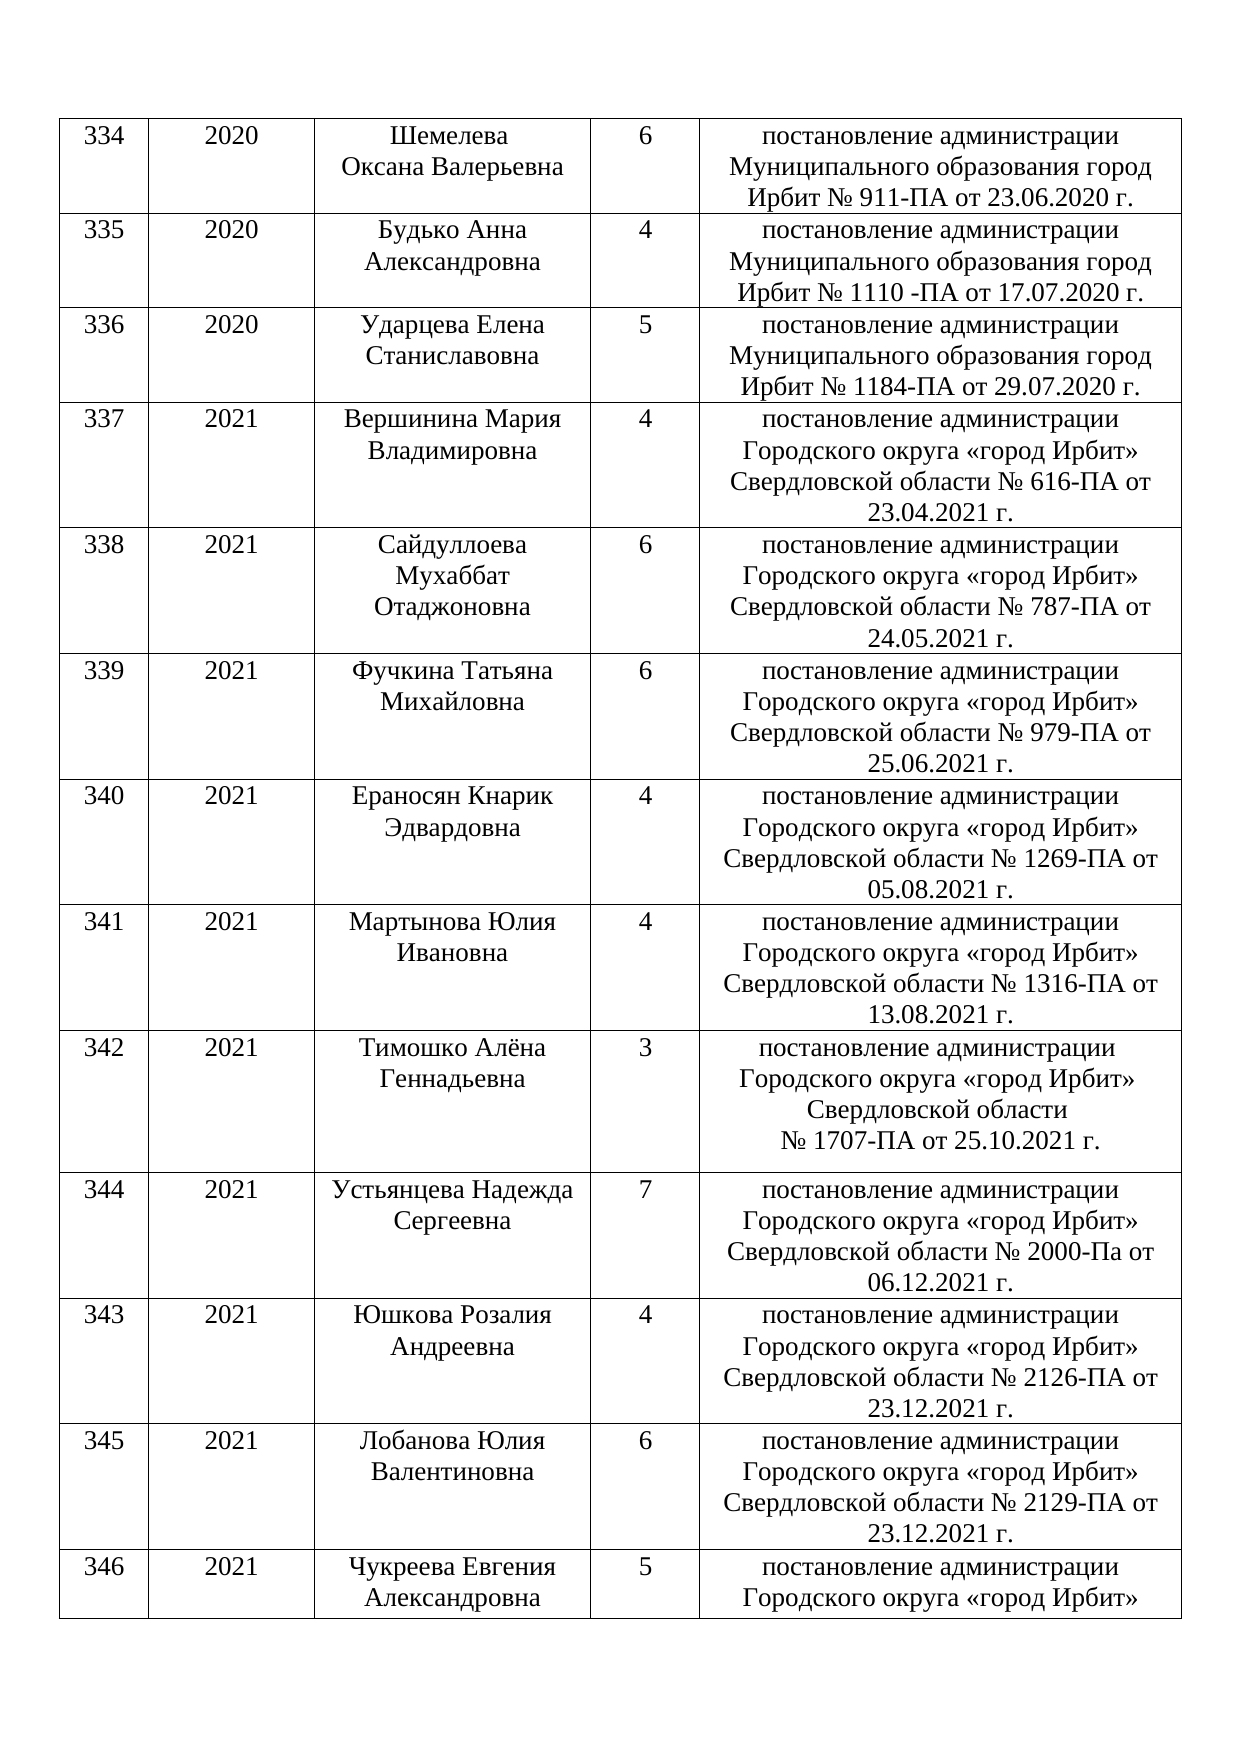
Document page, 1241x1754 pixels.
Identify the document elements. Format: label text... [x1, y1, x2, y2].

table_cell Лобанова Юлия Валентиновна [315, 1424, 590, 1549]
table_cell Устьянцева Надежда Сергеевна [315, 1173, 590, 1297]
table_cell 2021 [149, 1173, 314, 1297]
table_cell постановление администрации Муниципального образования город Ирбит № 1184-ПА от 29.07.2020 г. [700, 308, 1181, 402]
table_cell постановление администрации Городского округа «город Ирбит» Свердловской области № 2000-Па от 06.12.2021 г. [700, 1173, 1181, 1297]
table_cell 2020 [149, 119, 314, 213]
table_cell 6 [591, 119, 699, 213]
table_cell 4 [591, 1299, 699, 1423]
table_cell постановление администрации Городского округа «город Ирбит» Свердловской области № 1707-ПА от 25.10.2021 г. [700, 1031, 1181, 1172]
table_cell Тимошко Алёна Геннадьевна [315, 1031, 590, 1172]
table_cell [700, 1550, 1181, 1617]
table_cell 342 [60, 1031, 148, 1172]
table_cell 2021 [149, 654, 314, 778]
table_cell Мартынова Юлия Ивановна [315, 905, 590, 1030]
table_cell 334 [60, 119, 148, 213]
table_cell Ераносян Кнарик Эдвардовна [315, 780, 590, 904]
table_cell Сайдуллоева Мухаббат Отаджоновна [315, 528, 590, 653]
table_cell 6 [591, 654, 699, 778]
table_cell 5 [591, 1550, 699, 1617]
table_cell 345 [60, 1424, 148, 1549]
table_cell 339 [60, 654, 148, 778]
table_cell Фучкина Татьяна Михайловна [315, 654, 590, 778]
table_cell Будько Анна Александровна [315, 214, 590, 307]
table_cell 2021 [149, 528, 314, 653]
table_cell 4 [591, 403, 699, 527]
table_cell 340 [60, 780, 148, 904]
table_cell постановление администрации Муниципального образования город Ирбит № 911-ПА от 23.06.2020 г. [700, 119, 1181, 213]
table_cell 341 [60, 905, 148, 1030]
table_cell 7 [591, 1173, 699, 1297]
table_cell 2021 [149, 1550, 314, 1617]
table_cell постановление администрации Муниципального образования город Ирбит № 1110 -ПА от 17.07.2020 г. [700, 214, 1181, 307]
table_cell постановление администрации Городского округа «город Ирбит» Свердловской области № 616-ПА от 23.04.2021 г. [700, 403, 1181, 527]
table_cell 4 [591, 780, 699, 904]
table_cell 343 [60, 1299, 148, 1423]
table_cell постановление администрации Городского округа «город Ирбит» Свердловской области № 787-ПА от 24.05.2021 г. [700, 528, 1181, 653]
table_cell 2021 [149, 780, 314, 904]
table_cell 346 [60, 1550, 148, 1617]
table_cell постановление администрации Городского округа «город Ирбит» Свердловской области № 2129-ПА от 23.12.2021 г. [700, 1424, 1181, 1549]
table_cell постановление администрации Городского округа «город Ирбит» Свердловской области № 979-ПА от 25.06.2021 г. [700, 654, 1181, 778]
table_cell 2021 [149, 1031, 314, 1172]
table_cell 5 [591, 308, 699, 402]
table_cell 2021 [149, 1299, 314, 1423]
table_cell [315, 1550, 590, 1617]
table_cell 6 [591, 1424, 699, 1549]
table_cell 3 [591, 1031, 699, 1172]
table_cell 344 [60, 1173, 148, 1297]
table_cell 2020 [149, 214, 314, 307]
table_cell 2020 [149, 308, 314, 402]
table_cell постановление администрации Городского округа «город Ирбит» Свердловской области № 1316-ПА от 13.08.2021 г. [700, 905, 1181, 1030]
table_cell Шемелева Оксана Валерьевна [315, 119, 590, 213]
table_cell Вершинина Мария Владимировна [315, 403, 590, 527]
table_cell 2021 [149, 1424, 314, 1549]
table_cell постановление администрации Городского округа «город Ирбит» Свердловской области № 1269-ПА от 05.08.2021 г. [700, 780, 1181, 904]
table_cell Ударцева Елена Станиславовна [315, 308, 590, 402]
table_cell 6 [591, 528, 699, 653]
table_cell 2021 [149, 905, 314, 1030]
table_cell 2021 [149, 403, 314, 527]
table_cell 4 [591, 905, 699, 1030]
table_cell 338 [60, 528, 148, 653]
table_cell Юшкова Розалия Андреевна [315, 1299, 590, 1423]
table_cell 4 [591, 214, 699, 307]
table_cell 335 [60, 214, 148, 307]
table_cell 337 [60, 403, 148, 527]
table_cell 336 [60, 308, 148, 402]
table_cell постановление администрации Городского округа «город Ирбит» Свердловской области № 2126-ПА от 23.12.2021 г. [700, 1299, 1181, 1423]
